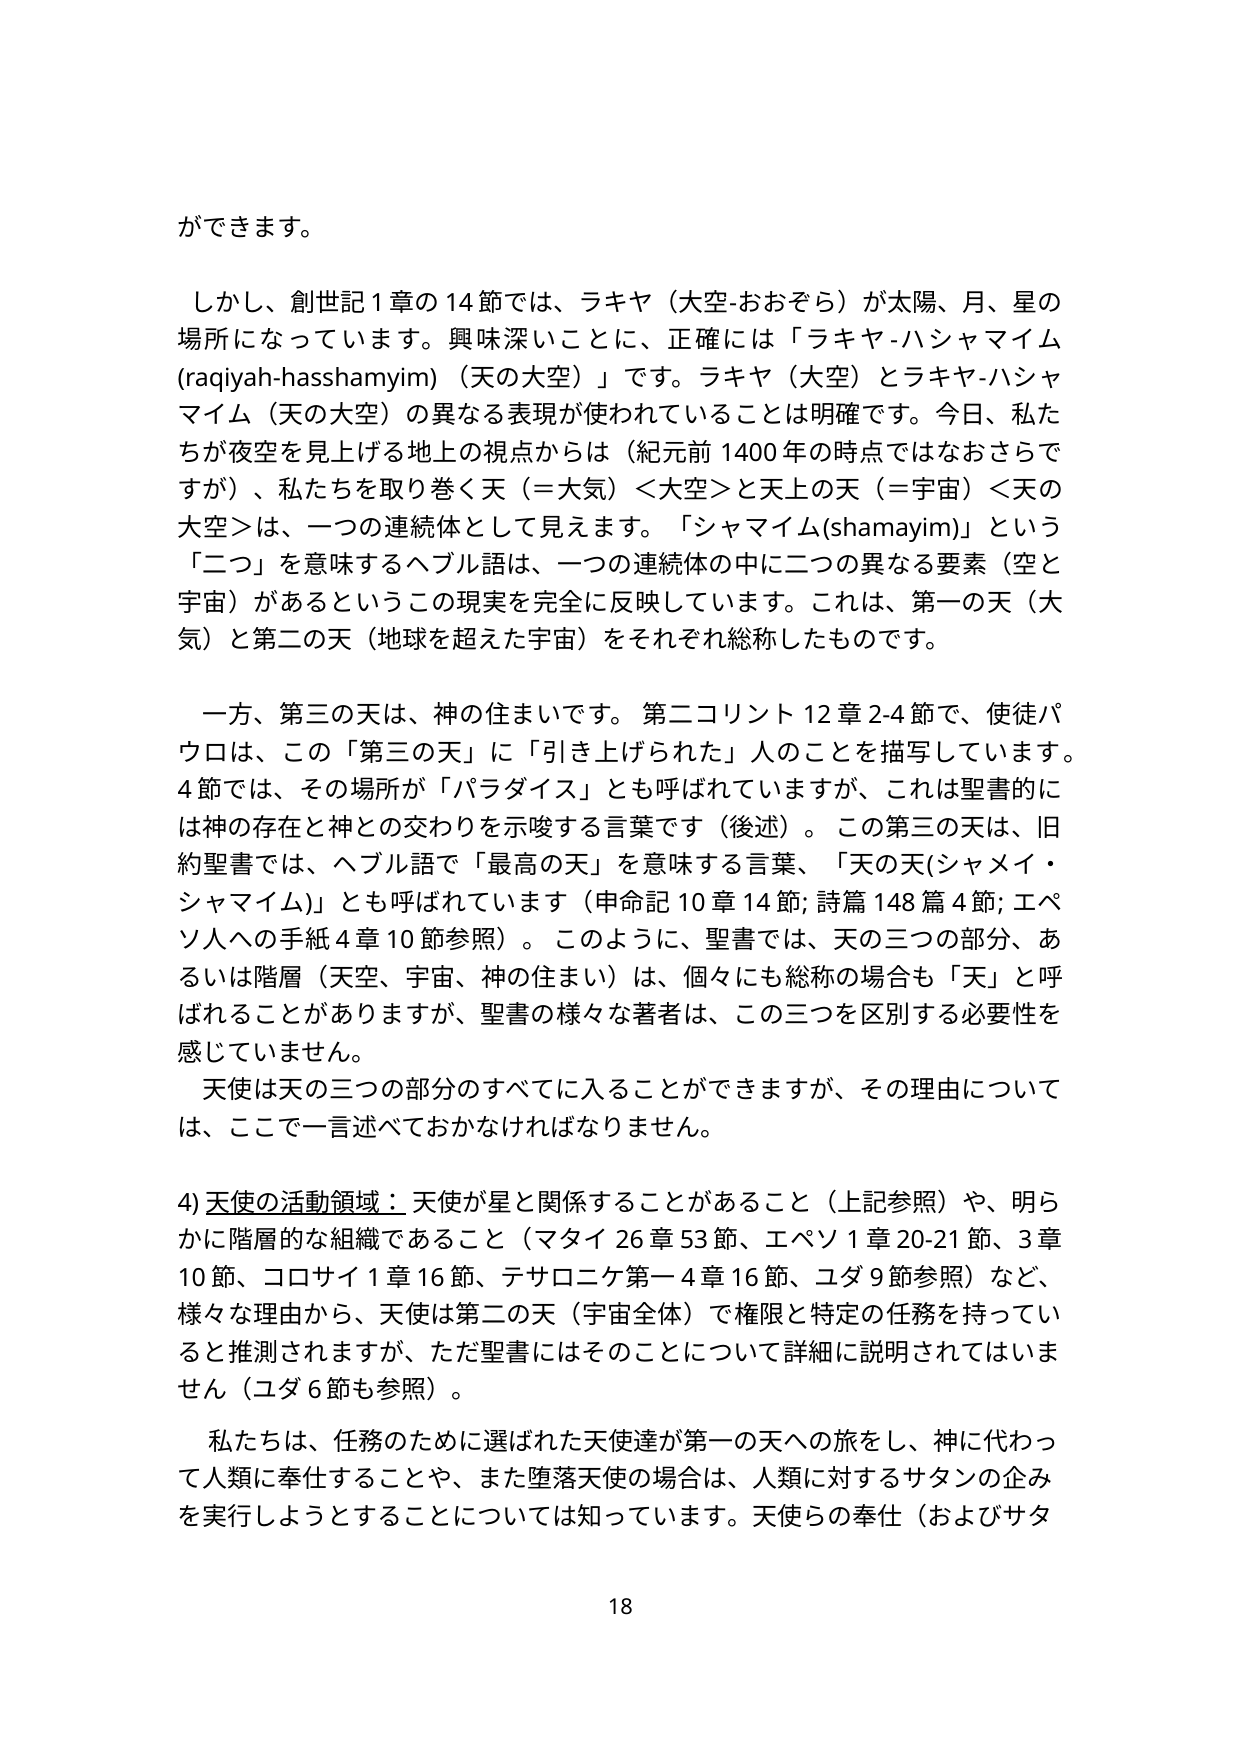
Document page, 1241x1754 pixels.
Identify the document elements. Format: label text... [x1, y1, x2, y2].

text 天使は天の三つの部分のすべてに入ることができますが、その理由については、ここで一言述べておかなければなりません。 [177, 1069, 1063, 1144]
text 一方、第三の天は、神の住まいです。 第二コリント12章2-4節で、使徒パウロは、この「第三の天」に「引き上げられた」人のことを描写しています。4節では、その場所が「パラダイス」とも呼ばれていますが、これは聖書的には神の存在と神との交わりを示唆する言葉です（後述）。 この第三の天は、旧約聖書では、ヘブル語で「最高の天」を意味する言葉、「天の天(シャメイ・シャマイム)」とも呼ばれています（申命記10章14節; 詩篇148篇4節; エペソ人への手紙4章10節参照）。 このように、聖書では、天の三つの部分、あるいは階層（天空、宇宙、神の住まい）は、個々にも総称の場合も「天」と呼ばれることがありますが、聖書の様々な著者は、この三つを区別する必要性を感じていません。 [177, 694, 1063, 1069]
text 4) 天使の活動領域： 天使が星と関係することがあること（上記参照）や、明らかに階層的な組織であること（マタイ26章53節、エペソ1章20-21節、3章10節、コロサイ1章16節、テサロニケ第一4章16節、ユダ9節参照）など、様々な理由から、天使は第二の天（宇宙全体）で権限と特定の任務を持っていると推測されますが、ただ聖書にはそのことについて詳細に説明されてはいません（ユダ6節も参照）。 [177, 1182, 1063, 1407]
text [177, 207, 1063, 244]
text しかし、創世記1章の14節では、ラキヤ（大空-おおぞら）が太陽、月、星の場所になっています。興味深いことに、正確には「ラキヤ-ハシャマイム(raqiyah-hasshamyim) （天の大空）」です。ラキヤ（大空）とラキヤ-ハシャマイム（天の大空）の異なる表現が使われていることは明確です。今日、私たちが夜空を見上げる地上の視点からは（紀元前1400年の時点ではなおさらですが）、私たちを取り巻く天（＝大気）＜大空＞と天上の天（＝宇宙）＜天の大空＞は、一つの連続体として見えます。「シャマイム(shamayim)」という「二つ」を意味するヘブル語は、一つの連続体の中に二つの異なる要素（空と宇宙）があるというこの現実を完全に反映しています。これは、第一の天（大気）と第二の天（地球を超えた宇宙）をそれぞれ総称したものです。 [177, 282, 1063, 657]
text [177, 1421, 1063, 1533]
